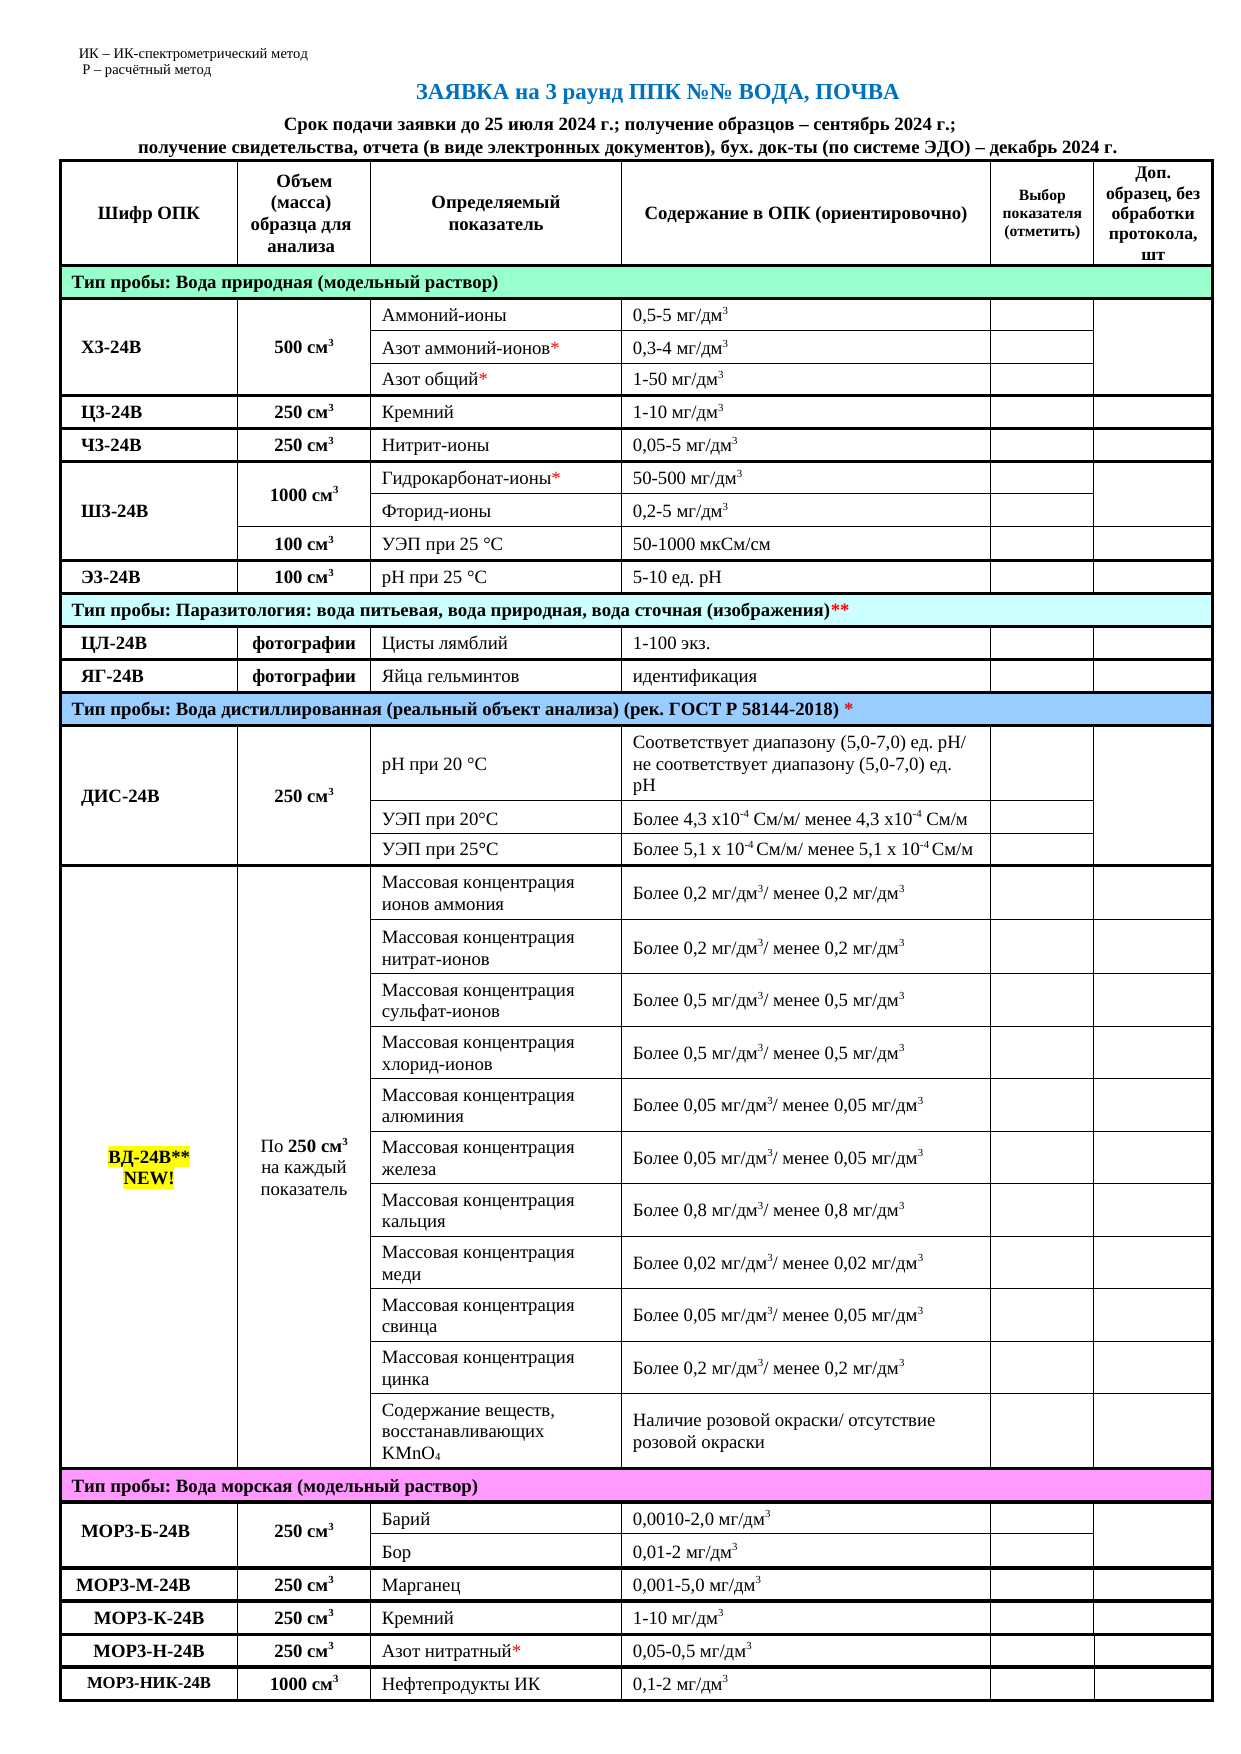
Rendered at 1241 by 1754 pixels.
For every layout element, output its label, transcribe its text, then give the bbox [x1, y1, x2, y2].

table_header Содержание в ОПК (ориентировочно) [622, 162, 990, 264]
table_cell [991, 1132, 1093, 1183]
table_cell Азот общий* [371, 364, 621, 394]
table_cell [1094, 867, 1211, 919]
table_cell фотографии [238, 628, 370, 658]
table_cell Массовая концентрация ионов аммония [371, 867, 621, 919]
table_cell 50-500 мг/дм3 [622, 463, 990, 493]
table_cell Марганец [371, 1570, 621, 1599]
table_cell ДИС-24В [62, 727, 237, 864]
table_cell 250 см3 [238, 430, 370, 460]
table_cell [991, 463, 1093, 493]
table_cell [991, 1184, 1093, 1236]
table_cell [1094, 397, 1211, 427]
table_cell Кремний [371, 397, 621, 427]
table_cell [1094, 974, 1211, 1026]
list ЗАЯВКА на 3 раунд ППК №№ ВОДА, ПОЧВА [150, 78, 1165, 104]
table_cell Массовая концентрация кальция [371, 1184, 621, 1236]
table_cell [1094, 661, 1211, 691]
table_cell [1094, 562, 1211, 592]
table_cell 1000 см3 [238, 463, 370, 526]
table_cell Фторид-ионы [371, 494, 621, 526]
table_cell 250 см3 [238, 1636, 370, 1665]
table_cell Массовая концентрация хлорид-ионов [371, 1027, 621, 1078]
table_cell [991, 1669, 1094, 1698]
table_cell [991, 801, 1093, 833]
table_cell 1-10 мг/дм3 [622, 397, 990, 427]
table_cell Более 5,1 х 10-4 См/м/ менее 5,1 х 10-4 См/м [622, 834, 990, 864]
table_cell Ц3-24В [62, 397, 237, 427]
table_cell Более 0,05 мг/дм3/ менее 0,05 мг/дм3 [622, 1132, 990, 1183]
table_cell Более 0,2 мг/дм3/ менее 0,2 мг/дм3 [622, 920, 990, 973]
table_cell Тип пробы: Вода дистиллированная (реальный объект анализа) (рек. ГОСТ Р 58144-2018) * [62, 694, 1211, 724]
table_cell УЭП при 20°C [371, 801, 621, 833]
table_cell МОР3-Б-24В [62, 1504, 237, 1566]
table_cell [1094, 300, 1211, 394]
table_cell [1095, 1636, 1211, 1665]
table_cell Массовая концентрация нитрат-ионов [371, 920, 621, 973]
table_cell 100 см3 [238, 562, 370, 592]
table_cell [1094, 1027, 1211, 1078]
table_cell Содержание веществ, восстанавливающих KMnO4 [371, 1394, 621, 1467]
table_cell 1-50 мг/дм3 [622, 364, 990, 394]
table_cell Более 0,5 мг/дм3/ менее 0,5 мг/дм3 [622, 974, 990, 1026]
table_cell Массовая концентрация цинка [371, 1342, 621, 1393]
table_header Шифр ОПК [62, 162, 237, 264]
table_cell [991, 397, 1093, 427]
table_cell [1094, 1289, 1211, 1341]
table_cell [1094, 1603, 1211, 1632]
table_cell Х3-24В [62, 300, 237, 394]
table_cell [991, 1027, 1093, 1078]
table_cell Азот аммоний-ионов* [371, 331, 621, 363]
table_cell 250 см3 [238, 1504, 370, 1566]
table_cell Массовая концентрация железа [371, 1132, 621, 1183]
table_cell 1-10 мг/дм3 [622, 1603, 990, 1632]
text ИК – ИК-спектрометрический метод [78, 44, 1165, 61]
table_cell [1094, 1394, 1211, 1467]
table_cell 1000 см3 [238, 1669, 370, 1698]
table_cell [991, 364, 1093, 394]
table_cell Тип пробы: Паразитология: вода питьевая, вода природная, вода сточная (изображения)** [62, 595, 1211, 625]
table_cell [991, 1570, 1093, 1599]
table_cell 250 см3 [238, 727, 370, 864]
table_cell [1095, 1669, 1211, 1698]
table_cell 250 см3 [238, 1570, 370, 1599]
table_cell [1094, 628, 1211, 658]
table_cell Более 0,5 мг/дм3/ менее 0,5 мг/дм3 [622, 1027, 990, 1078]
table_cell рН при 25 °C [371, 562, 621, 592]
table_cell 0,1-2 мг/дм3 [622, 1669, 990, 1698]
table_cell 0,001-5,0 мг/дм3 [622, 1570, 990, 1599]
table_cell МОР3-К-24В [62, 1603, 237, 1632]
table_cell Соответствует диапазону (5,0-7,0) ед. рН/ не соответствует диапазону (5,0-7,0) ед. рН [622, 727, 990, 800]
table_cell Барий [371, 1504, 621, 1533]
table_cell [991, 527, 1093, 559]
table_cell Азот нитратный* [371, 1636, 621, 1665]
table_cell МОР3-НИК-24В [62, 1669, 237, 1698]
table_cell [991, 494, 1093, 526]
table_cell Более 0,2 мг/дм3/ менее 0,2 мг/дм3 [622, 867, 990, 919]
table_cell [1094, 1237, 1211, 1288]
table_cell [991, 562, 1093, 592]
table_cell Тип пробы: Вода морская (модельный раствор) [62, 1470, 1211, 1500]
table_header Выбор показателя (отметить) [991, 162, 1093, 264]
table_cell Яйца гельминтов [371, 661, 621, 691]
table_cell Массовая концентрация алюминия [371, 1079, 621, 1131]
table_cell [1094, 1504, 1211, 1566]
table_header Доп. образец, без обработки протокола, шт [1094, 162, 1211, 264]
table_cell 0,01-2 мг/дм3 [622, 1534, 990, 1566]
table_cell Массовая концентрация сульфат-ионов [371, 974, 621, 1026]
table_cell 0,3-4 мг/дм3 [622, 331, 990, 363]
table_cell Более 0,02 мг/дм3/ менее 0,02 мг/дм3 [622, 1237, 990, 1288]
table_cell Более 0,8 мг/дм3/ менее 0,8 мг/дм3 [622, 1184, 990, 1236]
table_cell [1094, 920, 1211, 973]
table_cell 100 см3 [238, 527, 370, 559]
table_cell МОР3-Н-24В [62, 1636, 237, 1665]
table_cell 0,05-0,5 мг/дм3 [622, 1636, 990, 1665]
table_cell По 250 см3 на каждый показатель [238, 867, 370, 1467]
table_cell [991, 661, 1093, 691]
table_cell ЦЛ-24В [62, 628, 237, 658]
table_cell 250 см3 [238, 1603, 370, 1632]
table_cell ЯГ-24В [62, 661, 237, 691]
table_cell [991, 974, 1093, 1026]
table_cell 0,5-5 мг/дм3 [622, 300, 990, 330]
table_cell [1094, 727, 1211, 864]
table_cell Ч3-24В [62, 430, 237, 460]
table_cell [991, 1342, 1093, 1393]
table_cell Ш3-24В [62, 463, 237, 559]
table_cell 50-1000 мкСм/см [622, 527, 990, 559]
table_cell [991, 1636, 1094, 1665]
table_cell [1094, 1079, 1211, 1131]
table_cell 0,2-5 мг/дм3 [622, 494, 990, 526]
table_cell 0,05-5 мг/дм3 [622, 430, 990, 460]
table_cell Аммоний-ионы [371, 300, 621, 330]
table_cell Более 4,3 х10-4 См/м/ менее 4,3 х10-4 См/м [622, 801, 990, 833]
table_cell Наличие розовой окраски/ отсутствие розовой окраски [622, 1394, 990, 1467]
text Р – расчётный метод [78, 61, 1165, 78]
table_cell [1094, 1570, 1211, 1599]
table_cell [991, 1534, 1093, 1566]
table_cell [991, 430, 1093, 460]
text Срок подачи заявки до 25 июля 2024 г.; получение образцов – сентябрь 2024 г.; [75, 113, 1165, 134]
table_cell [991, 727, 1093, 800]
table_cell [1094, 1184, 1211, 1236]
table_header Объем (масса) образца для анализа [238, 162, 370, 264]
table_cell [1094, 1132, 1211, 1183]
table_cell Массовая концентрация меди [371, 1237, 621, 1288]
table_cell 5-10 ед. рН [622, 562, 990, 592]
table_cell [991, 1237, 1093, 1288]
table_cell Более 0,05 мг/дм3/ менее 0,05 мг/дм3 [622, 1079, 990, 1131]
table_cell [991, 1079, 1093, 1131]
table_cell [1094, 430, 1211, 460]
table_header Определяемый показатель [371, 162, 621, 264]
table_cell 1-100 экз. [622, 628, 990, 658]
table_cell Массовая концентрация свинца [371, 1289, 621, 1341]
table_cell [991, 1504, 1093, 1533]
table_cell [991, 920, 1093, 973]
table_cell УЭП при 25°C [371, 834, 621, 864]
table_cell [991, 1289, 1093, 1341]
table_cell Нитрит-ионы [371, 430, 621, 460]
table_cell УЭП при 25 °C [371, 527, 621, 559]
table_cell Кремний [371, 1603, 621, 1632]
table_cell 0,0010-2,0 мг/дм3 [622, 1504, 990, 1533]
table_cell Более 0,2 мг/дм3/ менее 0,2 мг/дм3 [622, 1342, 990, 1393]
table_cell [1094, 463, 1211, 526]
table_cell Гидрокарбонат-ионы* [371, 463, 621, 493]
table_cell [991, 867, 1093, 919]
table_cell фотографии [238, 661, 370, 691]
table_cell [991, 331, 1093, 363]
table_cell [1094, 1342, 1211, 1393]
table_cell Э3-24В [62, 562, 237, 592]
table_cell [991, 1603, 1093, 1632]
table_cell Нефтепродукты ИК [371, 1669, 621, 1698]
table_cell МОР3-М-24В [62, 1570, 237, 1599]
table_cell [991, 628, 1093, 658]
table_cell Тип пробы: Вода природная (модельный раствор) [62, 267, 1211, 297]
table_cell 500 см3 [238, 300, 370, 394]
table_cell [1094, 527, 1211, 559]
table_cell Более 0,05 мг/дм3/ менее 0,05 мг/дм3 [622, 1289, 990, 1341]
table_cell Цисты лямблий [371, 628, 621, 658]
table_cell идентификация [622, 661, 990, 691]
table_cell Бор [371, 1534, 621, 1566]
text получение свидетельства, отчета (в виде электронных документов), бух. док-ты (по системе ЭДО) – декабрь 2024 г. [90, 136, 1165, 157]
table_cell [991, 834, 1093, 864]
table_cell [991, 1394, 1093, 1467]
table_cell [991, 300, 1093, 330]
table_cell ВД-24В** NEW! [62, 867, 237, 1467]
table_cell 250 см3 [238, 397, 370, 427]
table_cell рН при 20 °C [371, 727, 621, 800]
